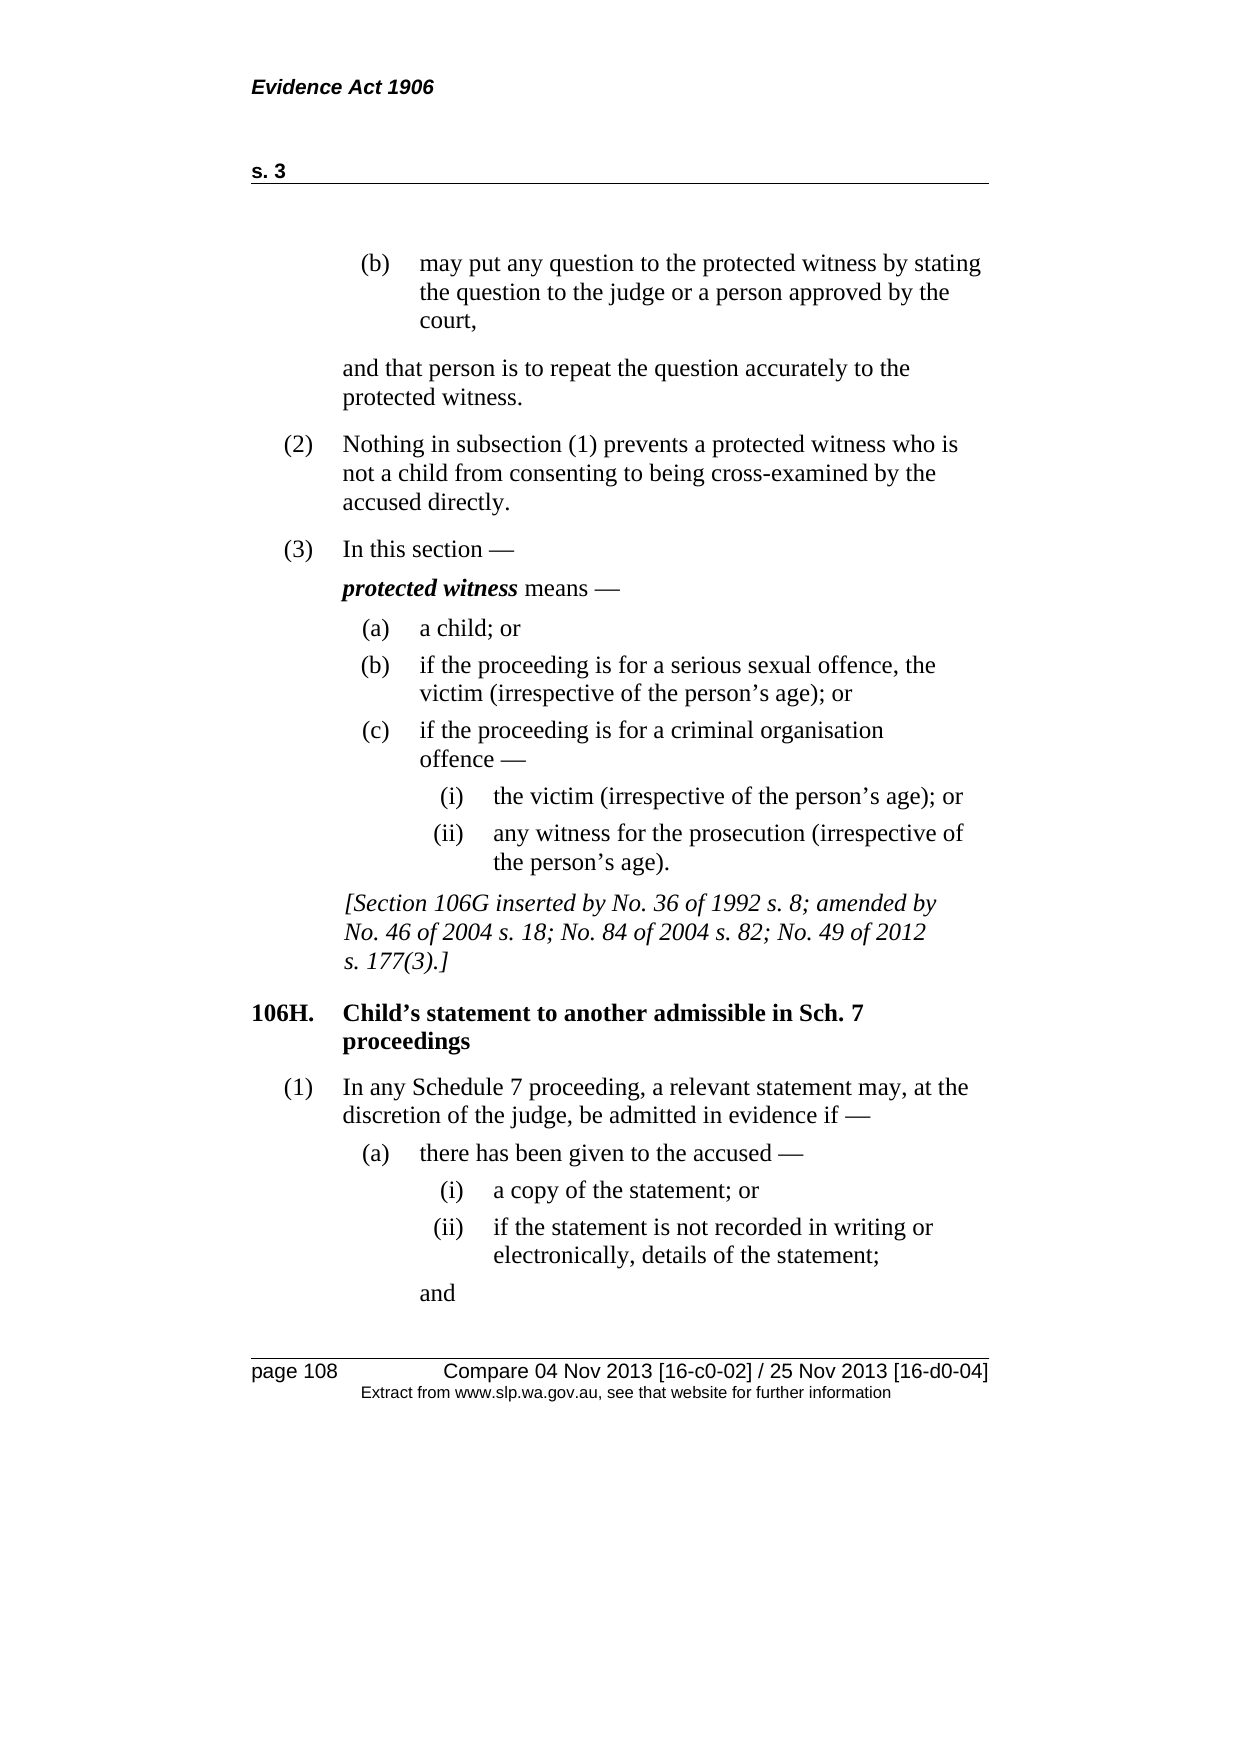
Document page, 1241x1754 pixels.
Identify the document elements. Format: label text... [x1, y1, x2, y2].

text (c) if the proceeding is for a criminal organisation offence — [251, 716, 989, 773]
text (ii) if the statement is not recorded in writing or electronically, details of the statement; [251, 1212, 989, 1269]
text (b) if the proceeding is for a serious sexual offence, the victim (irrespective of the person’s age); or [251, 650, 989, 707]
text and that person is to repeat the question accurately to the protected witness. [251, 353, 989, 411]
text (2) Nothing in subsection (1) prevents a protected witness who is not a child from consenting to being cross-examined by the accused directly. [251, 429, 989, 516]
text [Section 106G inserted by No. 36 of 1992 s. 8; amended by No. 46 of 2004 s. 18; No. 84 of 2004 s. 82; No. 49 of 2012 s. 177(3).] [251, 888, 989, 975]
text (b) may put any question to the protected witness by stating the question to the judge or a person approved by the court, [251, 248, 989, 334]
subtitle 106H. Child’s statement to another admissible in Sch. 7 proceedings [251, 998, 989, 1055]
text (i) the victim (irrespective of the person’s age); or [251, 781, 989, 810]
text (a) a child; or [251, 613, 989, 641]
text protected witness means — [251, 573, 989, 602]
text (i) a copy of the statement; or [251, 1175, 989, 1203]
text (ii) any witness for the prosecution (irrespective of the person’s age). [251, 818, 989, 876]
text (3) In this section — [251, 534, 989, 563]
text (1) In any Schedule 7 proceeding, a relevant statement may, at the discretion of the judge, be admitted in evidence if — [251, 1072, 989, 1129]
text (a) there has been given to the accused — [251, 1138, 989, 1166]
text and [251, 1278, 989, 1306]
